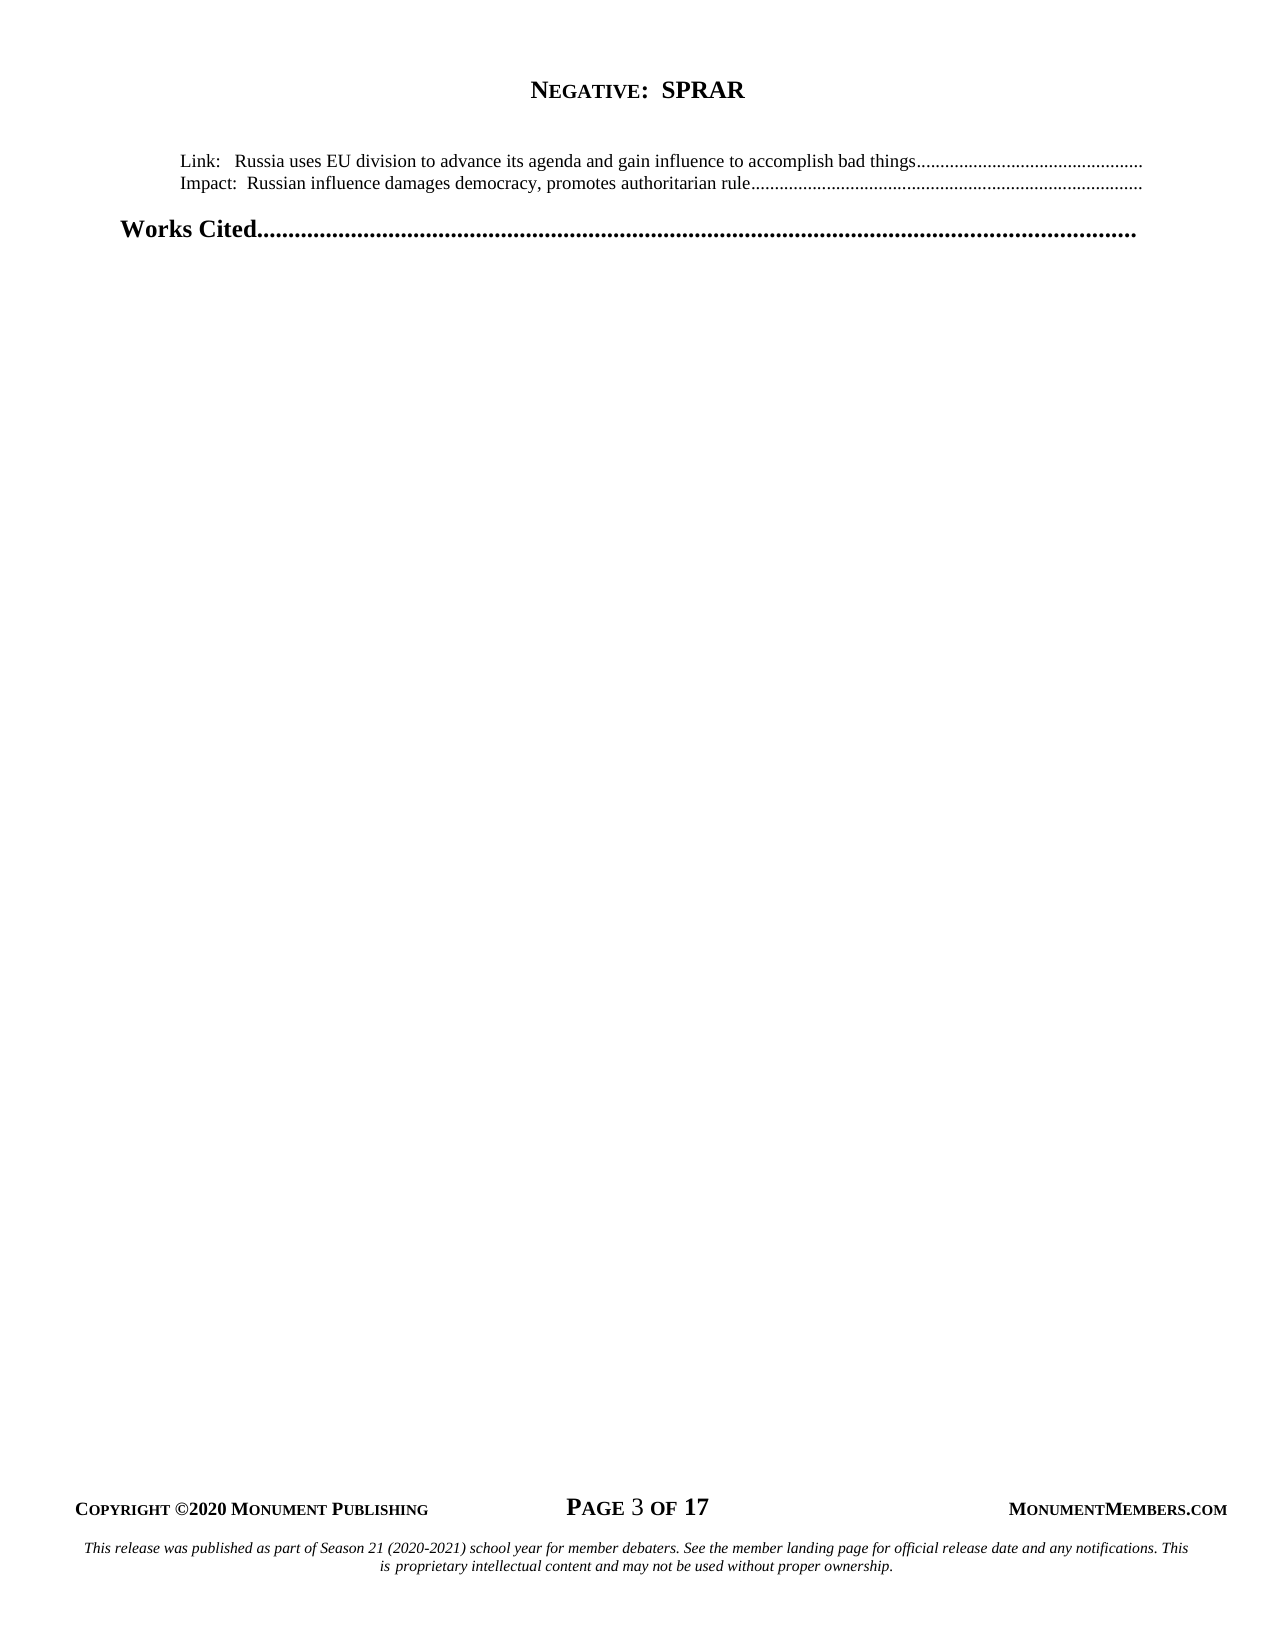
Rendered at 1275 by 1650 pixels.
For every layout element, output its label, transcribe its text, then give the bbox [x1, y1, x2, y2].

text Impact: Russian influence damages democracy, promotes authoritarian rule 17 [180, 172, 1125, 193]
text Link: Russia uses EU division to advance its agenda and gain influence to accomplish bad things 17 [180, 150, 1125, 172]
text Works Cited 18 [120, 214, 1125, 243]
